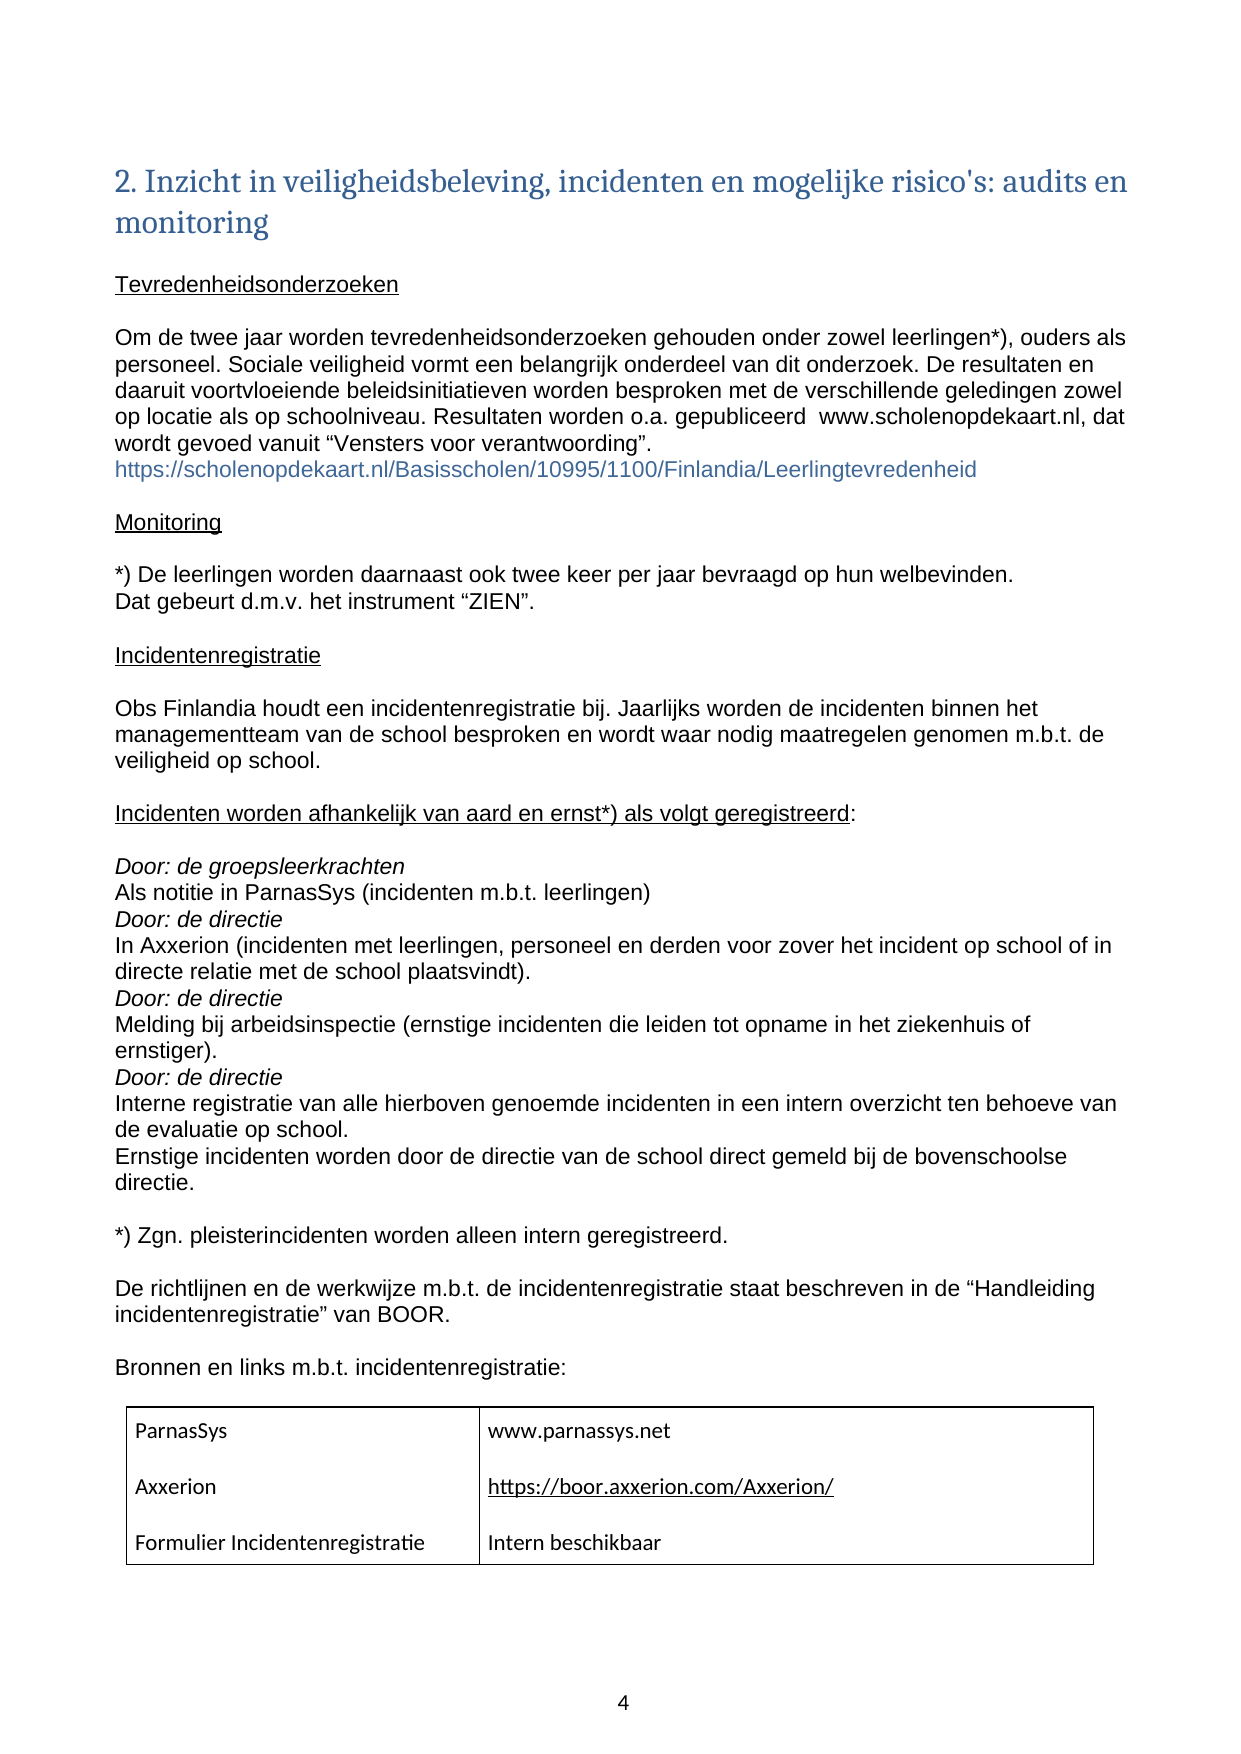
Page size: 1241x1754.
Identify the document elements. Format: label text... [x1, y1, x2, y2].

text Obs Finlandia houdt een incidentenregistratie bij. Jaarlijks worden de incidenten binnen het managementteam van de school besproken en wordt waar nodig maatregelen genomen m.b.t. de veiligheid op school. [114, 695, 1132, 774]
text De richtlijnen en de werkwijze m.b.t. de incidentenregistratie staat beschreven in de “Handleiding incidentenregistratie” van BOOR. [114, 1274, 1132, 1327]
text Door: de directie [114, 985, 1132, 1011]
text Dat gebeurt d.m.v. het instrument “ZIEN”. [114, 588, 1132, 614]
text Door: de groepsleerkrachten [114, 853, 1132, 879]
text In Axxerion (incidenten met leerlingen, personeel en derden voor zover het incident op school of in directe relatie met de school plaatsvindt). [114, 932, 1132, 985]
text Melding bij arbeidsinspectie (ernstige incidenten die leiden tot opname in het ziekenhuis of ernstiger). [114, 1011, 1132, 1064]
text Door: de directie [114, 906, 1132, 932]
text Tevredenheidsonderzoeken [114, 271, 1132, 298]
text *) Zgn. pleisterincidenten worden alleen intern geregistreerd. [114, 1222, 1132, 1248]
text Bronnen en links m.b.t. incidentenregistratie: [114, 1354, 1132, 1380]
text Als notitie in ParnasSys (incidenten m.b.t. leerlingen) [114, 879, 1132, 906]
table_header www.parnassys.net https://boor.axxerion.com/Axxerion/ Intern beschikbaar [480, 1408, 1093, 1564]
text Monitoring [114, 509, 1132, 535]
text https://scholenopdekaart.nl/Basisscholen/10995/1100/Finlandia/Leerlingtevredenheid [114, 456, 1132, 482]
text *) De leerlingen worden daarnaast ook twee keer per jaar bevraagd op hun welbevinden. [114, 561, 1132, 588]
text Door: de directie [114, 1064, 1132, 1090]
text Ernstige incidenten worden door de directie van de school direct gemeld bij de bovenschoolse directie. [114, 1143, 1132, 1196]
table_header ParnasSys Axxerion Formulier Incidentenregistratie [127, 1408, 479, 1564]
text Om de twee jaar worden tevredenheidsonderzoeken gehouden onder zowel leerlingen*), ouders als personeel. Sociale veiligheid vormt een belangrijk onderdeel van dit onderzoek. De resultaten en daaruit voortvloeiende beleidsinitiatieven worden besproken met de verschillende geledingen zowel op locatie als op schoolniveau. Resultaten worden o.a. gepubliceerd www.scholenopdekaart.nl, dat wordt gevoed vanuit “Vensters voor verantwoording”. [114, 324, 1132, 456]
text Incidentenregistratie [114, 642, 1132, 668]
text Interne registratie van alle hierboven genoemde incidenten in een intern overzicht ten behoeve van de evaluatie op school. [114, 1090, 1132, 1143]
text Incidenten worden afhankelijk van aard en ernst*) als volgt geregistreerd: [114, 800, 1132, 827]
subtitle 2. Inzicht in veiligheidsbeleving, incidenten en mogelijke risico's: audits en monitoring [114, 162, 1132, 242]
